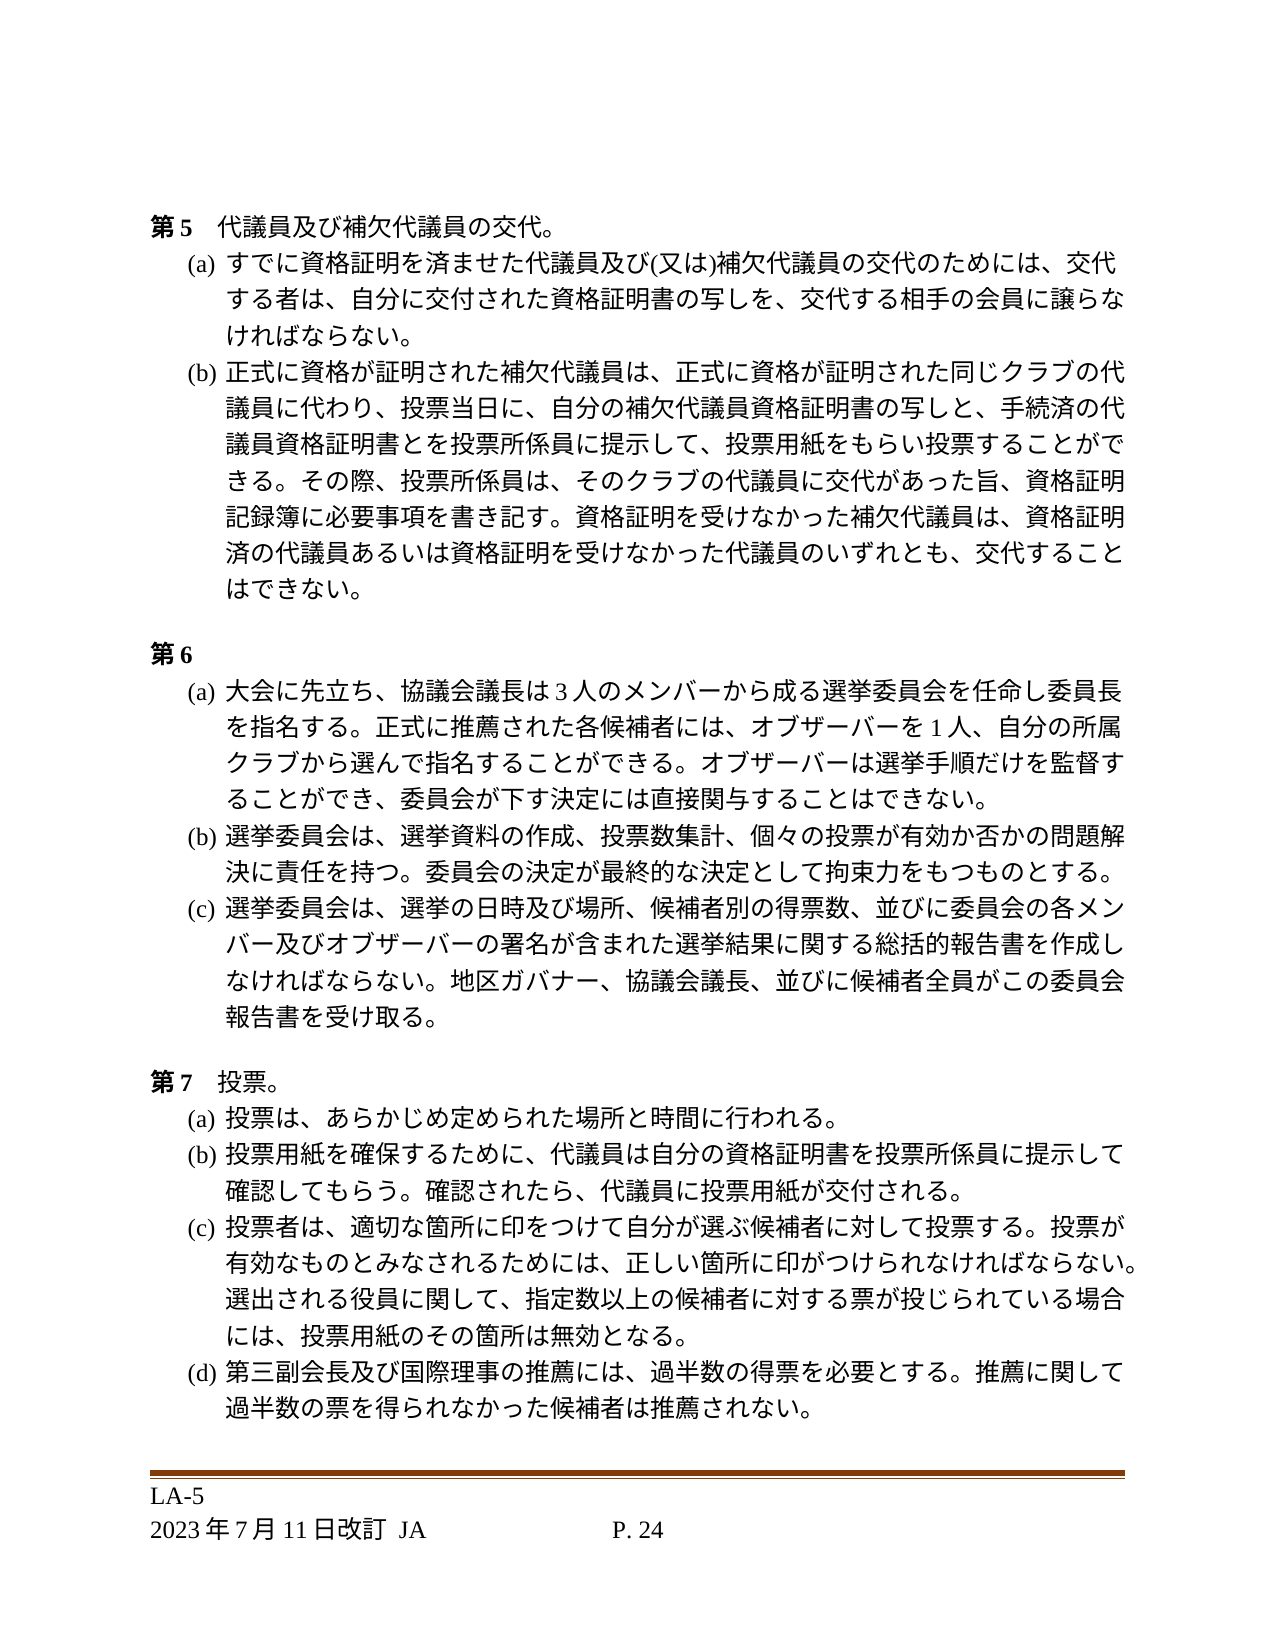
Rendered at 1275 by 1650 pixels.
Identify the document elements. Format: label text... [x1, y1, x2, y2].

list 正式に資格が証明された補欠代議員は、正式に資格が証明された同じクラブの代議員に代わり、投票当日に、自分の補欠代議員資格証明書の写しと、手続済の代議員資格証明書とを投票所係員に提示して、投票用紙をもらい投票することができる。その際、投票所係員は、そのクラブの代議員に交代があった旨、資格証明記録簿に必要事項を書き記す。資格証明を受けなかった補欠代議員は、資格証明済の代議員あるいは資格証明を受けなかった代議員のいずれとも、交代することはできない。 [187, 352, 1125, 606]
text 第6 [150, 635, 1125, 671]
text 第7 投票。 [150, 1062, 1125, 1099]
list 投票は、あらかじめ定められた場所と時間に行われる。 [187, 1099, 1125, 1135]
text 第5 代議員及び補欠代議員の交代。 [150, 207, 1125, 244]
list 選挙委員会は、選挙の日時及び場所、候補者別の得票数、並びに委員会の各メンバー及びオブザーバーの署名が含まれた選挙結果に関する総括的報告書を作成しなければならない。地区ガバナー、協議会議長、並びに候補者全員がこの委員会報告書を受け取る。 [187, 889, 1125, 1034]
list すでに資格証明を済ませた代議員及び(又は)補欠代議員の交代のためには、交代する者は、自分に交付された資格証明書の写しを、交代する相手の会員に譲らなければならない。 [187, 244, 1125, 352]
list 選挙委員会は、選挙資料の作成、投票数集計、個々の投票が有効か否かの問題解決に責任を持つ。委員会の決定が最終的な決定として拘束力をもつものとする。 [187, 816, 1125, 889]
list 投票用紙を確保するために、代議員は自分の資格証明書を投票所係員に提示して確認してもらう。確認されたら、代議員に投票用紙が交付される。 [187, 1135, 1125, 1207]
list 投票者は、適切な箇所に印をつけて自分が選ぶ候補者に対して投票する。投票が有効なものとみなされるためには、正しい箇所に印がつけられなければならない。選出される役員に関して、指定数以上の候補者に対する票が投じられている場合には、投票用紙のその箇所は無効となる。 [187, 1207, 1125, 1352]
list 第三副会長及び国際理事の推薦には、過半数の得票を必要とする。推薦に関して過半数の票を得られなかった候補者は推薦されない。 [187, 1352, 1125, 1425]
list 大会に先立ち、協議会議長は3人のメンバーから成る選挙委員会を任命し委員長を指名する。正式に推薦された各候補者には、オブザーバーを1人、自分の所属クラブから選んで指名することができる。オブザーバーは選挙手順だけを監督することができ、委員会が下す決定には直接関与することはできない。 [187, 671, 1125, 816]
